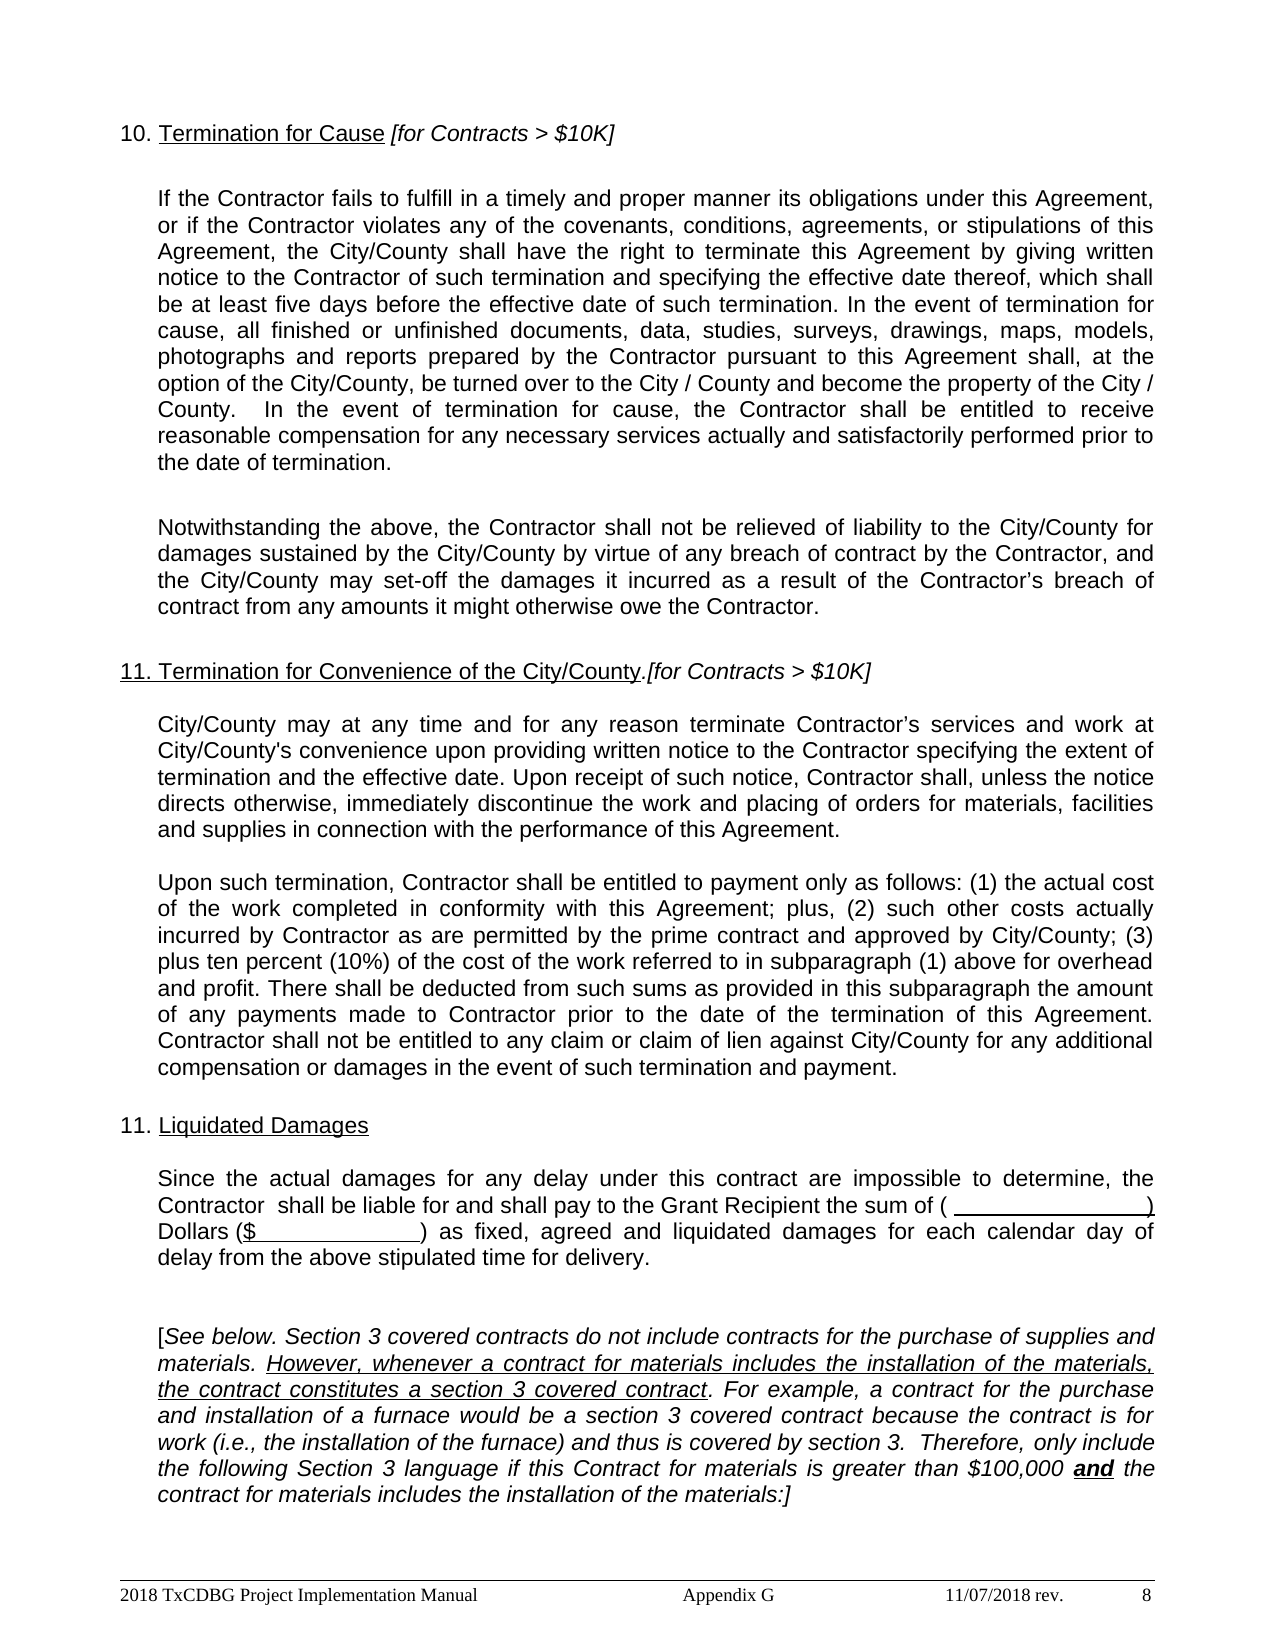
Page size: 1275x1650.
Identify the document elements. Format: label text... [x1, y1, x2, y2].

text Notwithstanding the above, the Contractor shall not be relieved of liability to the City/County for damages sustained by the City/County by virtue of any breach of contract by the Contractor, and the City/County may set-off the damages it incurred as a result of the Contractor’s breach of contract from any amounts it might otherwise owe the Contractor. [82, 514, 1155, 619]
text 10. Termination for Cause [for Contracts > $10K] [120, 120, 1155, 146]
text 11. Liquidated Damages [120, 1112, 1155, 1139]
text 11. Termination for Convenience of the City/County.[for Contracts > $10K] [120, 658, 1176, 684]
list Upon such termination, Contractor shall be entitled to payment only as follows: (1) the actual cost of the work completed in conformity with this Agreement; plus, (2) such other costs actually incurred by Contractor as are permitted by the prime contract and approved by City/County; (3) plus ten percent (10%) of the cost of the work referred to in subparagraph (1) above for overhead and profit. There shall be deducted from such sums as provided in this subparagraph the amount of any payments made to Contractor prior to the date of the termination of this Agreement. Contractor shall not be entitled to any claim or claim of lien against City/County for any additional compensation or damages in the event of such termination and payment. [157, 869, 1155, 1080]
text Since the actual damages for any delay under this contract are impossible to determine, the Contractor shall be liable for and shall pay to the Grant Recipient the sum of ( ) Dollars ($ ) as fixed, agreed and liquidated damages for each calendar day of delay from the above stipulated time for delivery. [157, 1165, 1155, 1271]
text If the Contractor fails to fulfill in a timely and proper manner its obligations under this Agreement, or if the Contractor violates any of the covenants, conditions, agreements, or stipulations of this Agreement, the City/County shall have the right to terminate this Agreement by giving written notice to the Contractor of such termination and specifying the effective date thereof, which shall be at least five days before the effective date of such termination. In the event of termination for cause, all finished or unfinished documents, data, studies, surveys, drawings, maps, models, photographs and reports prepared by the Contractor pursuant to this Agreement shall, at the option of the City/County, be turned over to the City / County and become the property of the City / County. In the event of termination for cause, the Contractor shall be entitled to receive reasonable compensation for any necessary services actually and satisfactorily performed prior to the date of termination. [82, 185, 1155, 475]
text [See below. Section 3 covered contracts do not include contracts for the purchase of supplies and materials. However, whenever a contract for materials includes the installation of the materials, the contract constitutes a section 3 covered contract. For example, a contract for the purchase and installation of a furnace would be a section 3 covered contract because the contract is for work (i.e., the installation of the furnace) and thus is covered by section 3. Therefore, only include the following Section 3 language if this Contract for materials is greater than $100,000 and the contract for materials includes the installation of the materials:] [157, 1323, 1155, 1508]
text City/County may at any time and for any reason terminate Contractor’s services and work at City/County's convenience upon providing written notice to the Contractor specifying the extent of termination and the effective date. Upon receipt of such notice, Contractor shall, unless the notice directs otherwise, immediately discontinue the work and placing of orders for materials, facilities and supplies in connection with the performance of this Agreement. [157, 711, 1155, 843]
